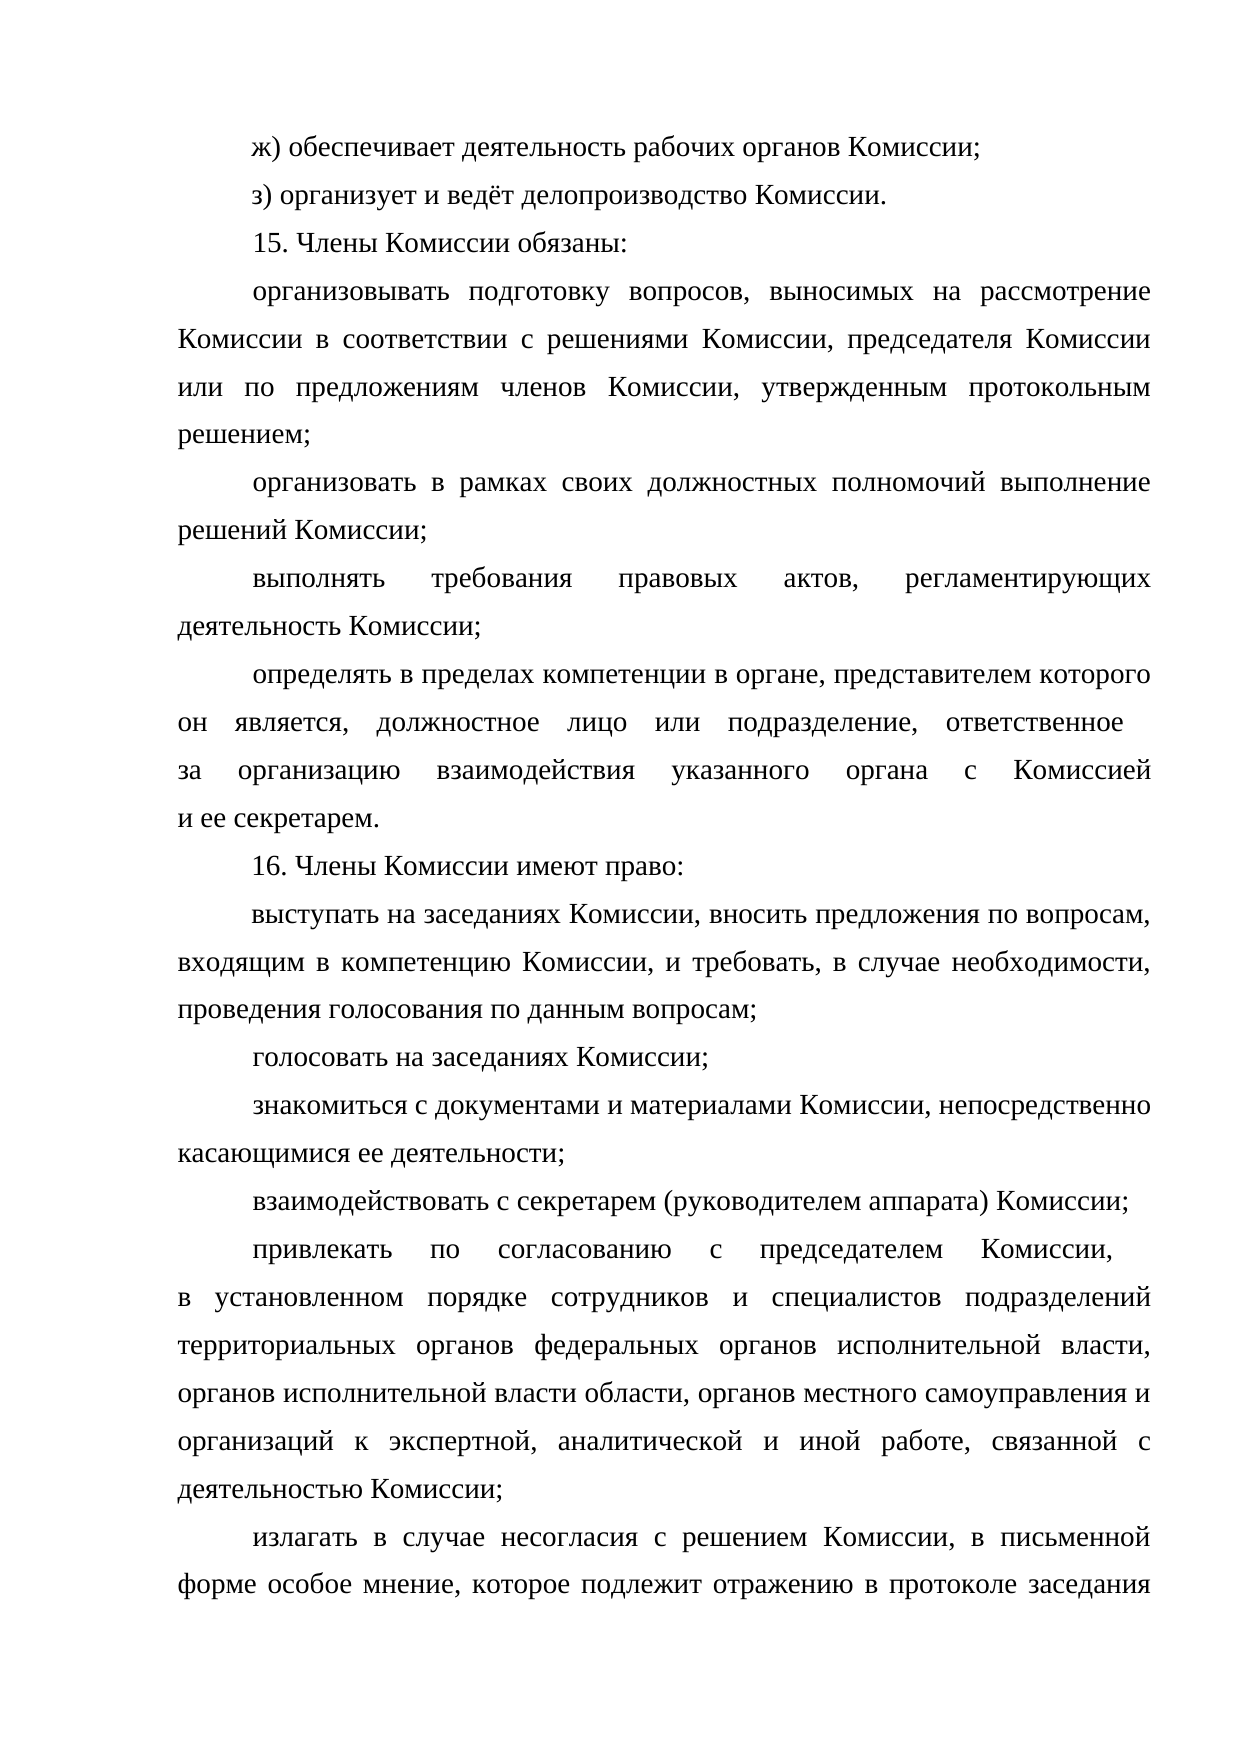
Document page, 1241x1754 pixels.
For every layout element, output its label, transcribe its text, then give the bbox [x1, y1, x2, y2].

text знакомиться с документами и материалами Комиссии, непосредственно касающимися ее деятельности; [177, 1076, 1152, 1172]
text голосовать на заседаниях Комиссии; [177, 1028, 1152, 1076]
text ж) обеспечивает деятельность рабочих органов Комиссии; [177, 118, 1152, 166]
text организовывать подготовку вопросов, выносимых на рассмотрение Комиссии в соответствии с решениями Комиссии, председателя Комиссии или по предложениям членов Комиссии, утвержденным протокольным решением; [177, 262, 1152, 453]
text выполнять требования правовых актов, регламентирующих деятельность Комиссии; [177, 549, 1152, 645]
text организовать в рамках своих должностных полномочий выполнение решений Комиссии; [177, 453, 1152, 549]
text 16. Члены Комиссии имеют право: [177, 837, 1152, 885]
text з) организует и ведёт делопроизводство Комиссии. [177, 166, 1152, 214]
text определять в пределах компетенции в органе, представителем которого он является, должностное лицо или подразделение, ответственное за организацию взаимодействия указанного органа с Комиссией и ее секретарем. [177, 645, 1152, 837]
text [177, 1508, 1152, 1603]
text 15. Члены Комиссии обязаны: [177, 214, 1152, 262]
text привлекать по согласованию с председателем Комиссии, в установленном порядке сотрудников и специалистов подразделений территориальных органов федеральных органов исполнительной власти, органов исполнительной власти области, органов местного самоуправления и организаций к экспертной, аналитической и иной работе, связанной с деятельностью Комиссии; [177, 1220, 1152, 1508]
text взаимодействовать с секретарем (руководителем аппарата) Комиссии; [177, 1172, 1152, 1220]
text выступать на заседаниях Комиссии, вносить предложения по вопросам, входящим в компетенцию Комиссии, и требовать, в случае необходимости, проведения голосования по данным вопросам; [177, 885, 1152, 1028]
